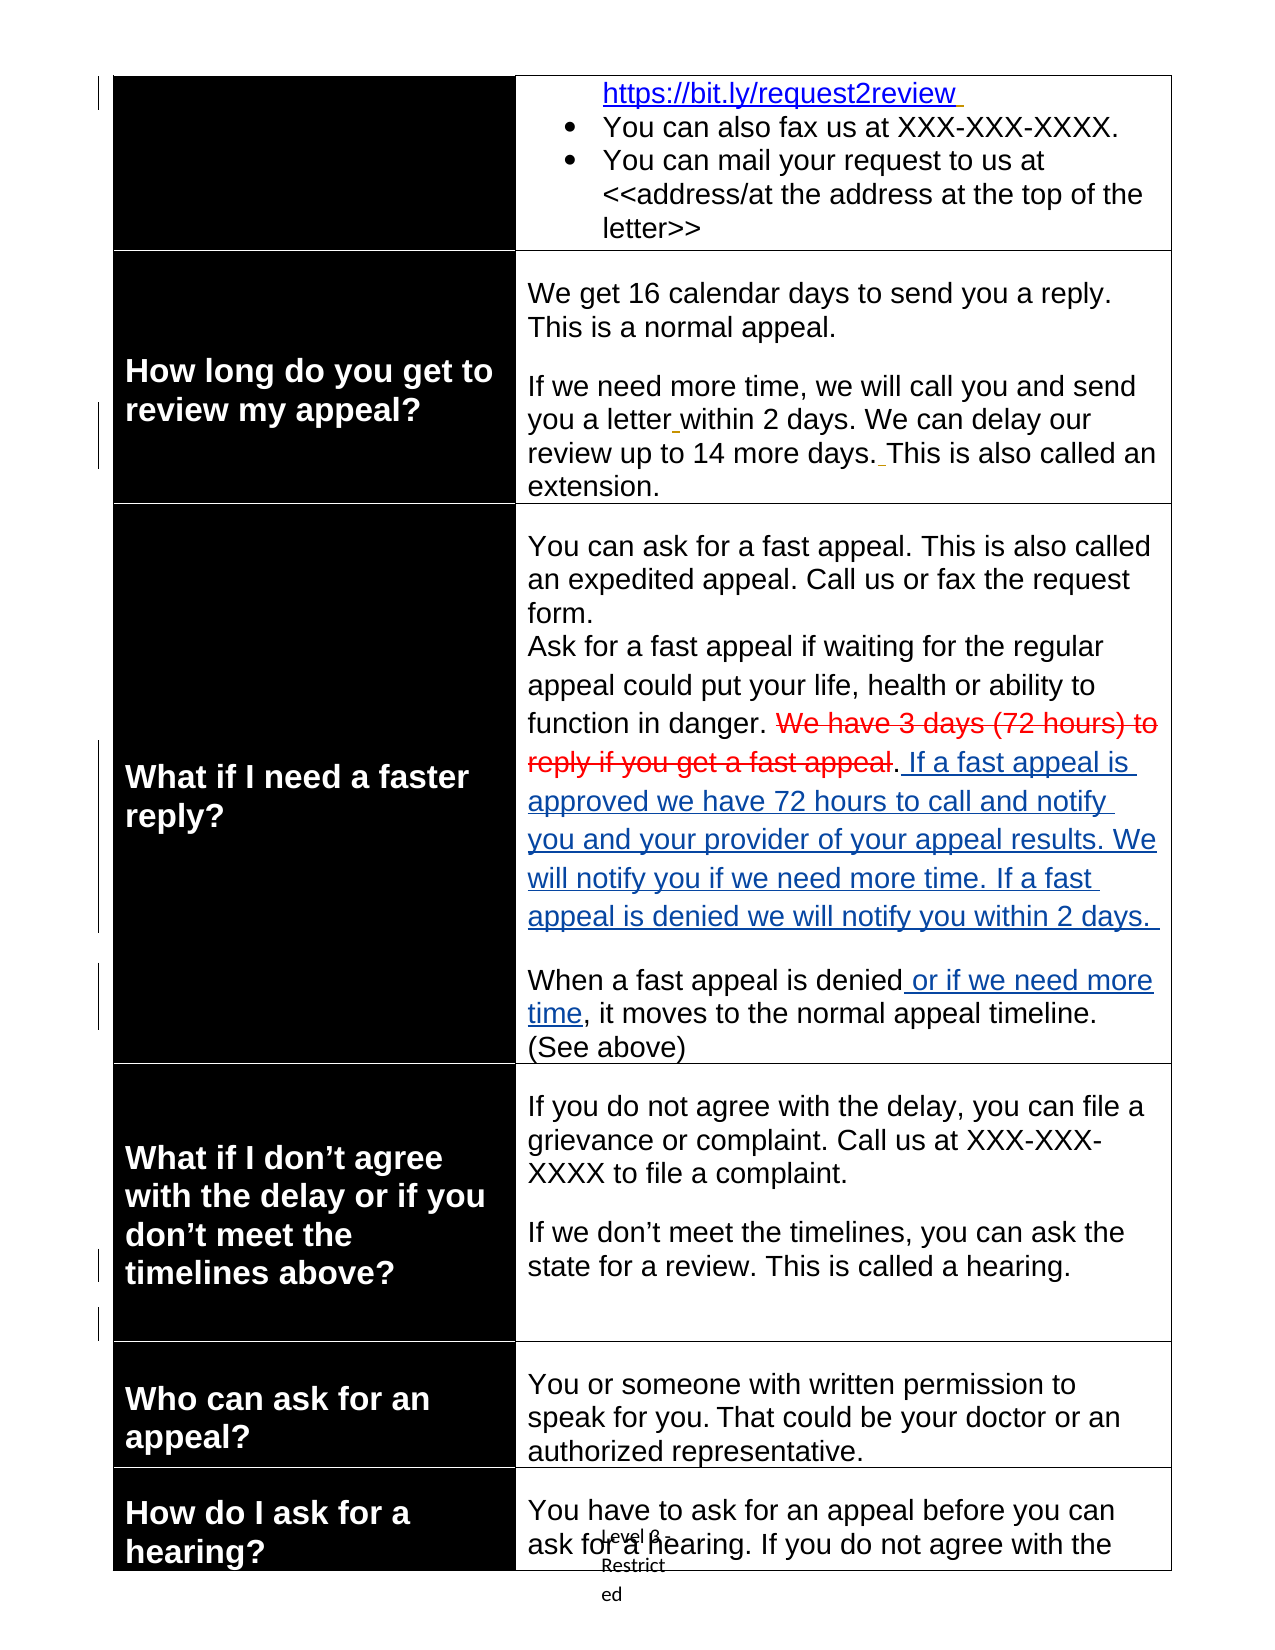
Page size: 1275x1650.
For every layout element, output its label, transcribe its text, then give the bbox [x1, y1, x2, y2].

table_cell Who can ask for an appeal? [114, 1342, 515, 1467]
table_cell You or someone with written permission to speak for you. That could be your doctor or an authorized representative. [516, 1342, 1171, 1467]
table_cell We get 16 calendar days to send you a reply. This is a normal appeal. If we need more time, we will call you and send you a letterwithin 2 days. We can delay our review up to 14 more days.This is also called an extension. [516, 251, 1171, 503]
table_cell How long do you get to review my appeal? [114, 251, 515, 503]
table_cell You can ask for a fast appeal. This is also called an expedited appeal. Call us or fax the request form. Ask for a fast appeal if waiting for the regular appeal could put your life, health or ability to function in danger. We have 3 days (72 hours) to reply if you get a fast appeal. When a fast appeal is denied, it moves to the normal appeal timeline. (See above) [516, 504, 1171, 1063]
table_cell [114, 1468, 515, 1570]
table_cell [516, 76, 1171, 250]
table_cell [516, 1468, 1171, 1570]
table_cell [114, 76, 515, 250]
table_cell What if I don’t agree with the delay or if you don’t meet the timelines above? [114, 1064, 515, 1341]
table_cell What if I need a faster reply? [114, 504, 515, 1063]
table_cell If you do not agree with the delay, you can file a grievance or complaint. Call us at XXX-XXX-XXXX to file a complaint. If we don’t meet the timelines, you can ask the state for a review. This is called a hearing. [516, 1064, 1171, 1341]
